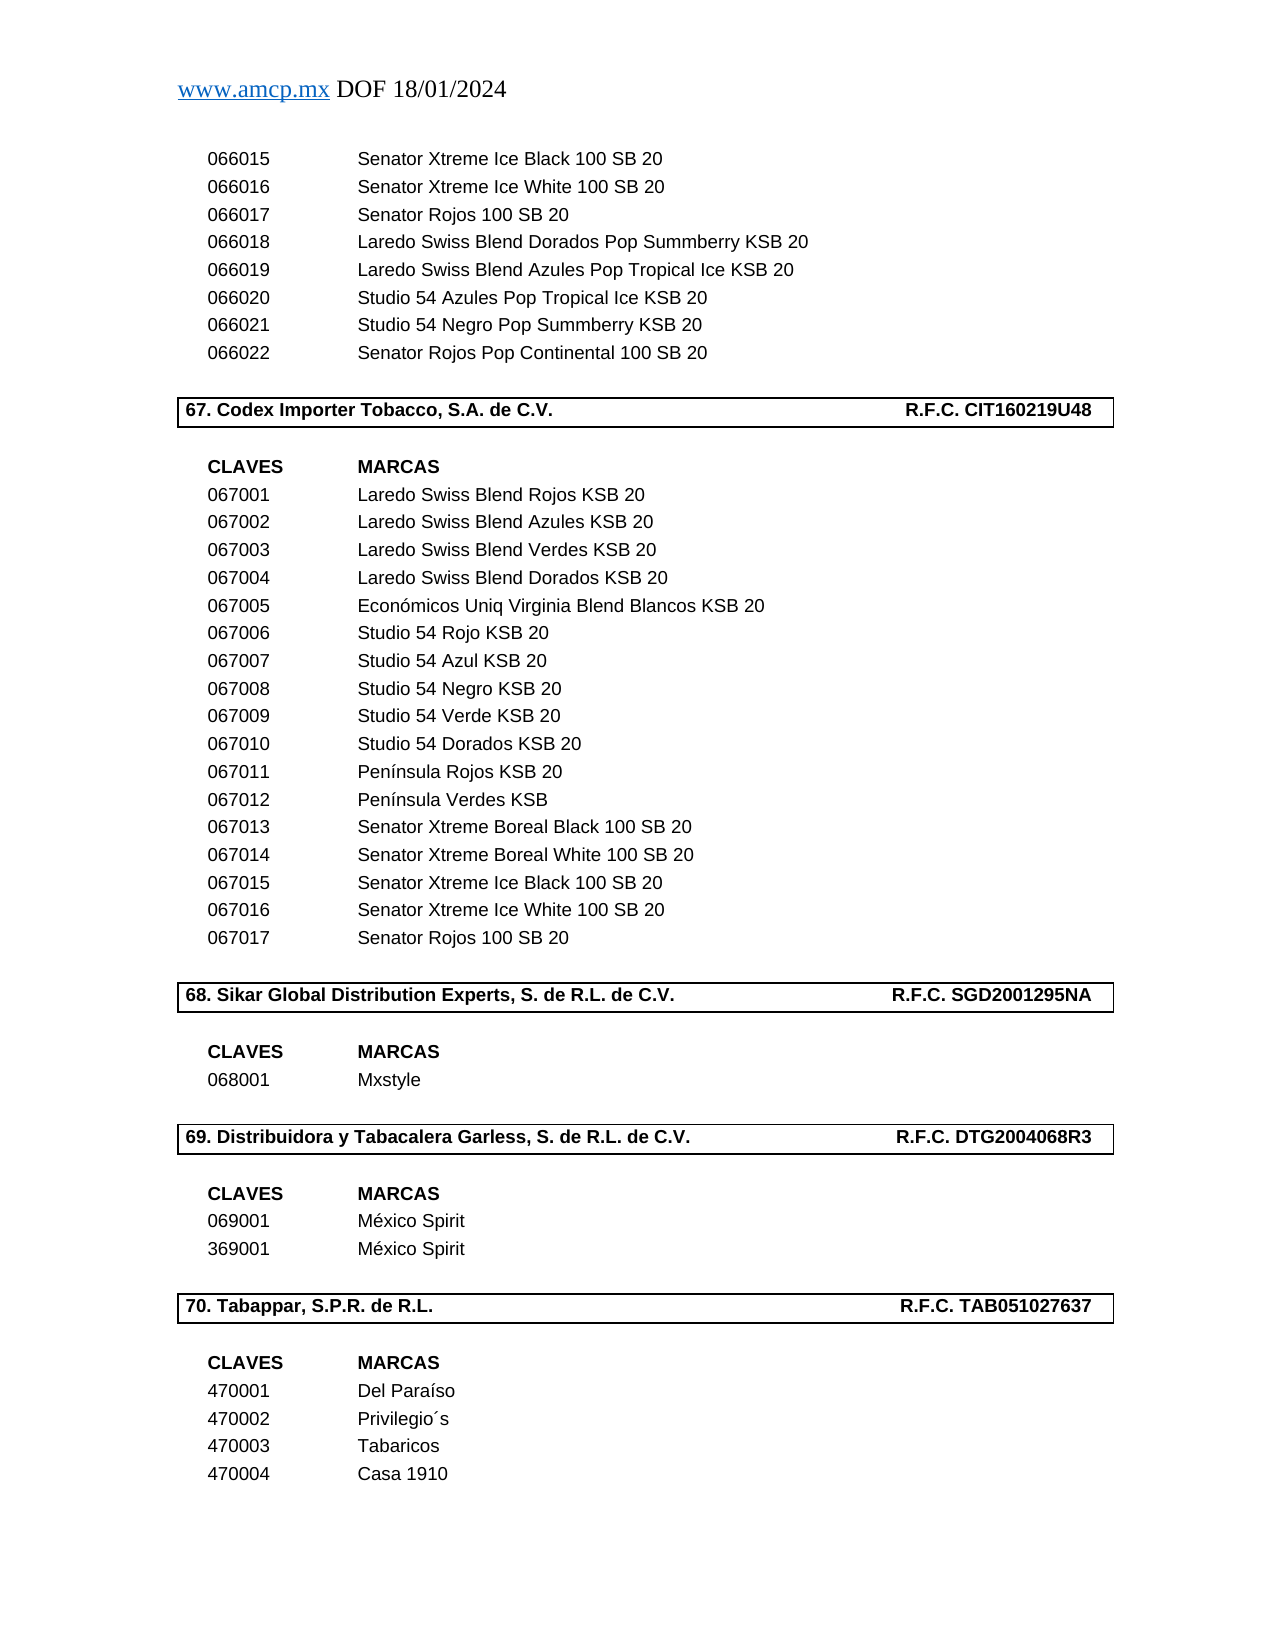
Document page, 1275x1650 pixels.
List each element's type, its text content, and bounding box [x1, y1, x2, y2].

text 066022 Senator Rojos Pop Continental 100 SB 20 [177, 342, 1098, 364]
text 470003 Tabaricos [177, 1435, 1098, 1457]
text 067010 Studio 54 Dorados KSB 20 [177, 733, 1098, 755]
text CLAVES MARCAS [177, 1352, 1098, 1374]
text CLAVES MARCAS [177, 1182, 1098, 1205]
text 068001 Mxstyle [177, 1068, 1098, 1091]
table_header 68. Sikar Global Distribution Experts, S. de R.L. de C.V. R.F.C. SGD2001295NA [179, 984, 1113, 1011]
text 067002 Laredo Swiss Blend Azules KSB 20 [177, 511, 1098, 533]
text 066019 Laredo Swiss Blend Azules Pop Tropical Ice KSB 20 [177, 258, 1098, 281]
text CLAVES MARCAS [177, 456, 1098, 478]
text 067005 Económicos Uniq Virginia Blend Blancos KSB 20 [177, 594, 1098, 617]
text 067008 Studio 54 Negro KSB 20 [177, 677, 1098, 700]
table_header 69. Distribuidora y Tabacalera Garless, S. de R.L. de C.V. R.F.C. DTG2004068R3 [179, 1125, 1113, 1153]
table_header 70. Tabappar, S.P.R. de R.L. R.F.C. TAB051027637 [179, 1295, 1113, 1322]
text 067015 Senator Xtreme Ice Black 100 SB 20 [177, 871, 1098, 894]
text 067009 Studio 54 Verde KSB 20 [177, 705, 1098, 727]
text 067011 Península Rojos KSB 20 [177, 760, 1098, 783]
text 067001 Laredo Swiss Blend Rojos KSB 20 [177, 483, 1098, 506]
text 066018 Laredo Swiss Blend Dorados Pop Summberry KSB 20 [177, 231, 1098, 253]
text 066015 Senator Xtreme Ice Black 100 SB 20 [177, 148, 1098, 170]
text 067006 Studio 54 Rojo KSB 20 [177, 622, 1098, 644]
text 067004 Laredo Swiss Blend Dorados KSB 20 [177, 566, 1098, 589]
text 066021 Studio 54 Negro Pop Summberry KSB 20 [177, 314, 1098, 336]
text CLAVES MARCAS [177, 1041, 1098, 1063]
text 066020 Studio 54 Azules Pop Tropical Ice KSB 20 [177, 286, 1098, 309]
text 069001 México Spirit [177, 1210, 1098, 1232]
text 067013 Senator Xtreme Boreal Black 100 SB 20 [177, 816, 1098, 838]
text 369001 México Spirit [177, 1238, 1098, 1260]
text 067003 Laredo Swiss Blend Verdes KSB 20 [177, 539, 1098, 561]
text 470002 Privilegio´s [177, 1407, 1098, 1429]
text 066016 Senator Xtreme Ice White 100 SB 20 [177, 175, 1098, 198]
text 067017 Senator Rojos 100 SB 20 [177, 927, 1098, 949]
text 067007 Studio 54 Azul KSB 20 [177, 649, 1098, 672]
table_header 67. Codex Importer Tobacco, S.A. de C.V. R.F.C. CIT160219U48 [179, 399, 1113, 426]
text 067012 Península Verdes KSB [177, 788, 1098, 811]
text 470001 Del Paraíso [177, 1379, 1098, 1402]
text 067014 Senator Xtreme Boreal White 100 SB 20 [177, 843, 1098, 866]
text 066017 Senator Rojos 100 SB 20 [177, 203, 1098, 226]
text 470004 Casa 1910 [177, 1462, 1098, 1485]
text 067016 Senator Xtreme Ice White 100 SB 20 [177, 899, 1098, 921]
